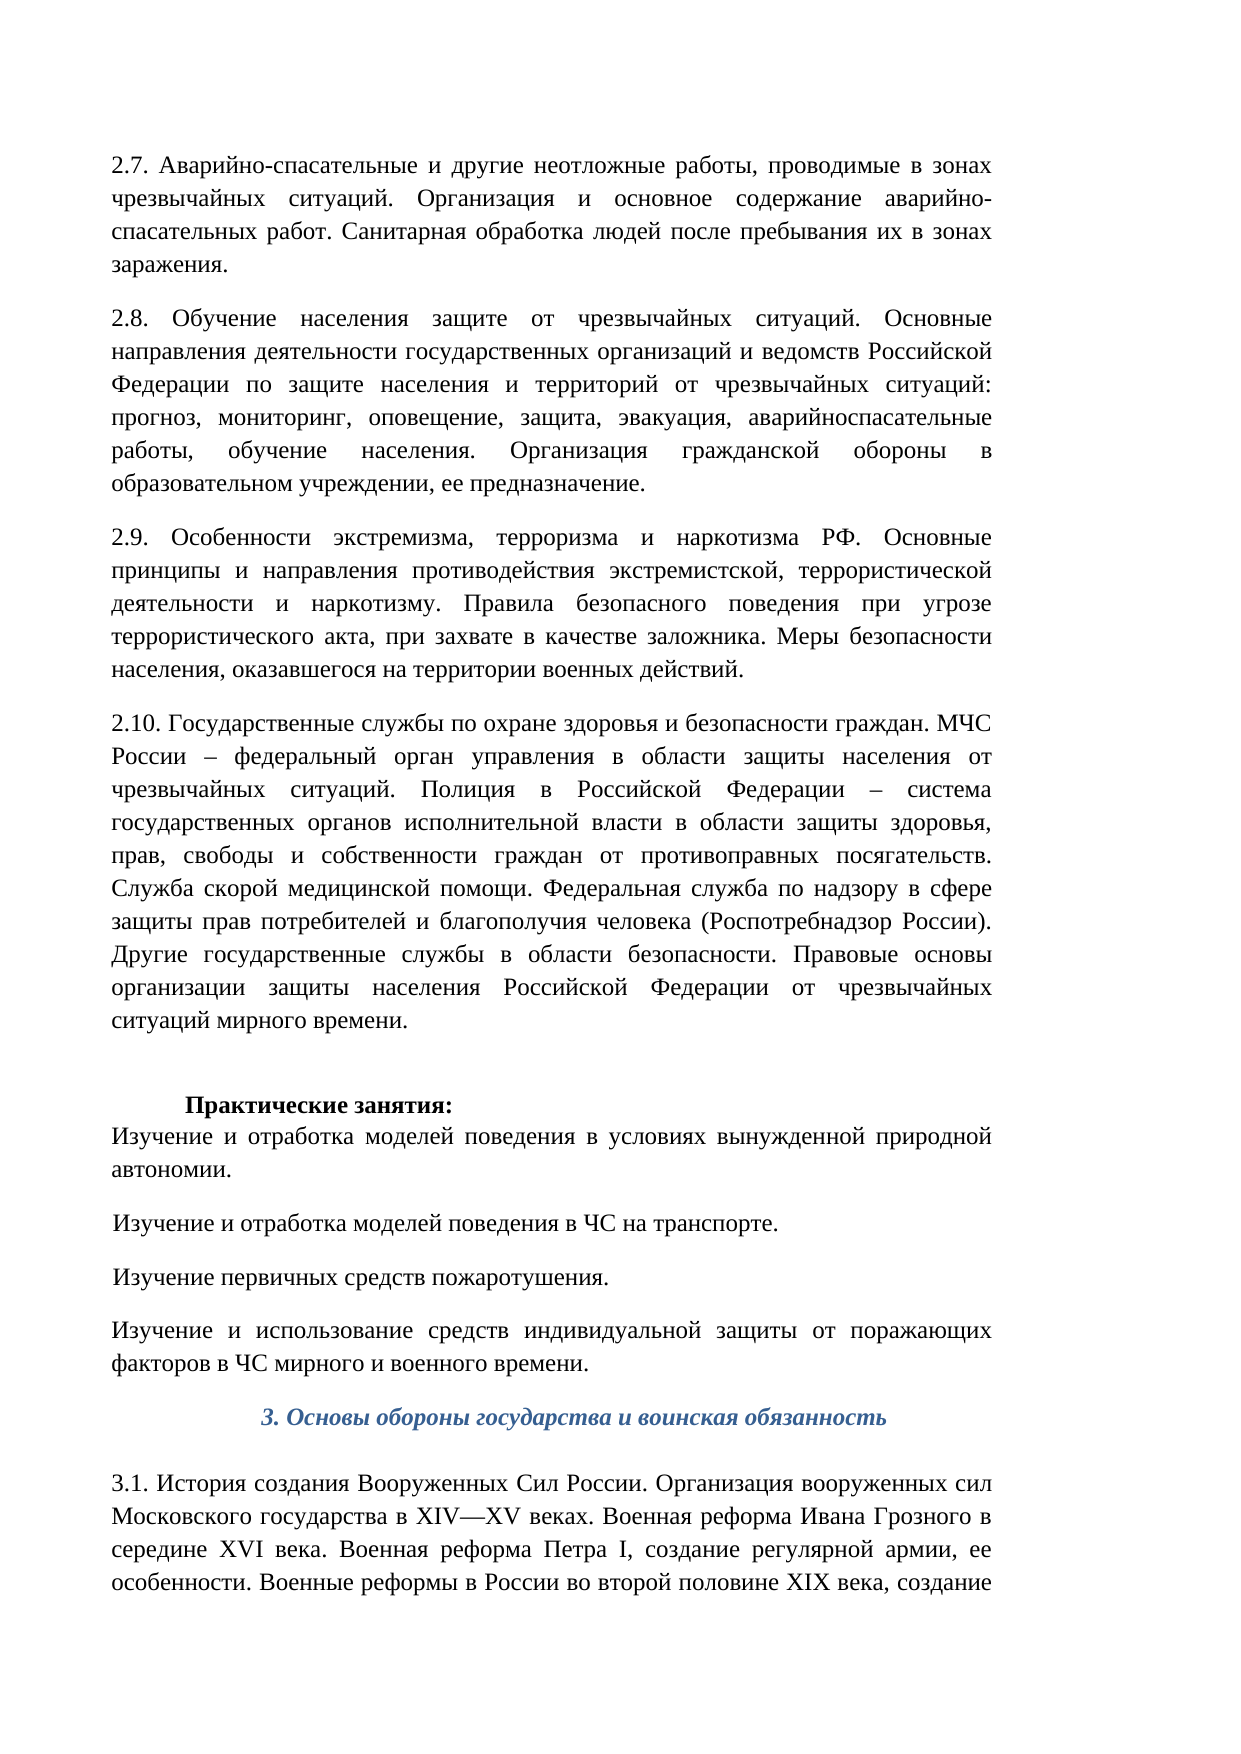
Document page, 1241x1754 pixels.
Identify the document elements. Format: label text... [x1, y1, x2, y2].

text Изучение и использование средств индивидуальной защиты от поражающих факторов в ЧС мирного и военного времени. [111, 1316, 993, 1377]
text Изучение и отработка моделей поведения в ЧС на транспорте. [112, 1208, 993, 1237]
text 2.7. Аварийно-спасательные и другие неотложные работы, проводимые в зонах чрезвычайных ситуаций. Организация и основное содержание аварийно-спасательных работ. Санитарная обработка людей после пребывания их в зонах заражения. [111, 150, 993, 278]
text 2.10. Государственные службы по охране здоровья и безопасности граждан. МЧС России – федеральный орган управления в области защиты населения от чрезвычайных ситуаций. Полиция в Российской Федерации – система государственных органов исполнительной власти в области защиты здоровья, прав, свободы и собственности граждан от противоправных посягательств. Служба скорой медицинской помощи. Федеральная служба по надзору в сфере защиты прав потребителей и благополучия человека (Роспотребнадзор России). Другие государственные службы в области безопасности. Правовые основы организации защиты населения Российской Федерации от чрезвычайных ситуаций мирного времени. [111, 708, 993, 1034]
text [111, 1468, 993, 1596]
text Изучение и отработка моделей поведения в условиях вынужденной природной автономии. [111, 1121, 993, 1183]
subtitle 3. Основы обороны государства и воинская обязанность [261, 1402, 1128, 1431]
text Изучение первичных средств пожаротушения. [112, 1262, 993, 1290]
text 2.9. Особенности экстремизма, терроризма и наркотизма РФ. Основные принципы и направления противодействия экстремистской, террористической деятельности и наркотизму. Правила безопасного поведения при угрозе террористического акта, при захвате в качестве заложника. Меры безопасности населения, оказавшегося на территории военных действий. [111, 522, 993, 683]
text 2.8. Обучение населения защите от чрезвычайных ситуаций. Основные направления деятельности государственных организаций и ведомств Российской Федерации по защите населения и территорий от чрезвычайных ситуаций: прогноз, мониторинг, оповещение, защита, эвакуация, аварийноспасательные работы, обучение населения. Организация гражданской обороны в образовательном учреждении, ее предназначение. [111, 303, 993, 497]
text Практические занятия: [185, 1090, 1128, 1119]
